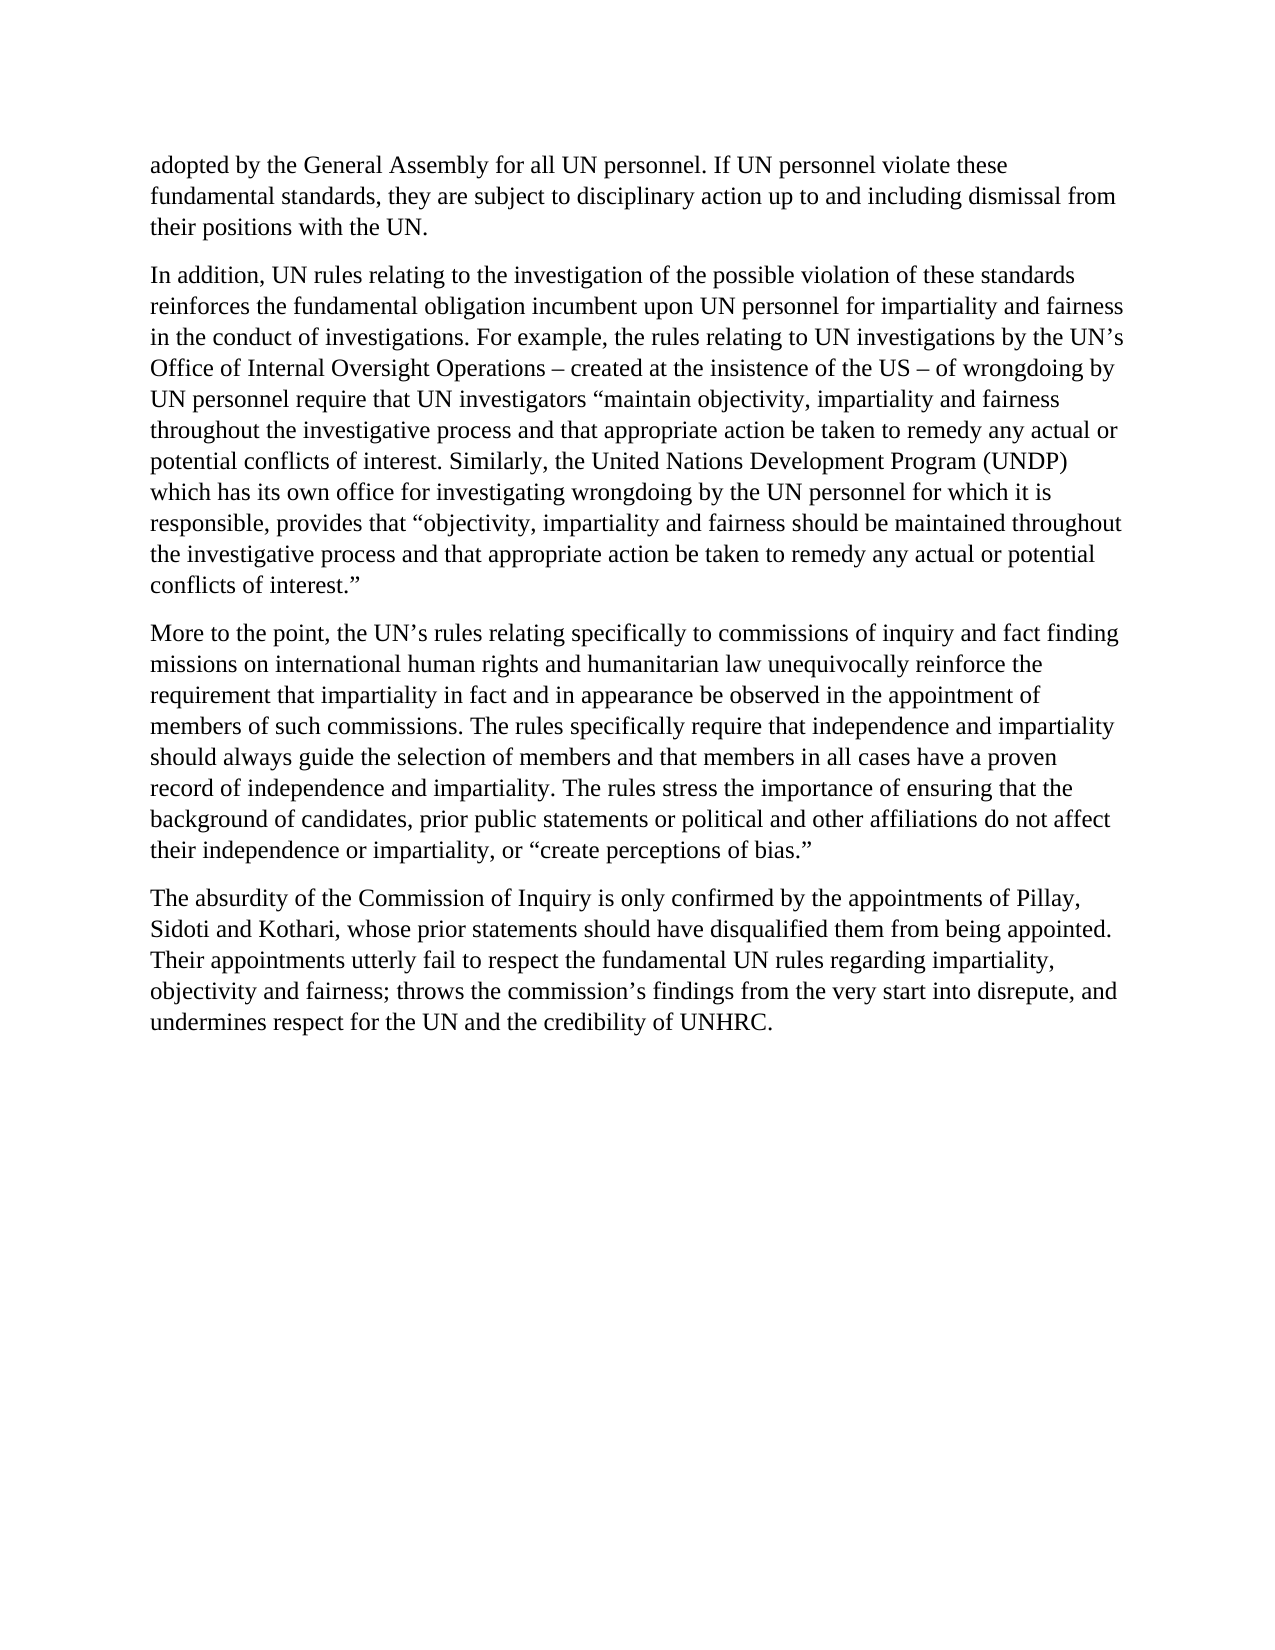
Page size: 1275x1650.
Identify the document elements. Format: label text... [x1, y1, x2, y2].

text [150, 150, 1125, 241]
text The absurdity of the Commission of Inquiry is only confirmed by the appointments of Pillay, Sidoti and Kothari, whose prior statements should have disqualified them from being appointed. Their appointments utterly fail to respect the fundamental UN rules regarding impartiality, objectivity and fairness; throws the commission’s findings from the very start into disrepute, and undermines respect for the UN and the credibility of UNHRC. [150, 883, 1125, 1036]
text More to the point, the UN’s rules relating specifically to commissions of inquiry and fact finding missions on international human rights and humanitarian law unequivocally reinforce the requirement that impartiality in fact and in appearance be observed in the appointment of members of such commissions. The rules specifically require that independence and impartiality should always guide the selection of members and that members in all cases have a proven record of independence and impartiality. The rules stress the importance of ensuring that the background of candidates, prior public statements or political and other affiliations do not affect their independence or impartiality, or “create perceptions of bias.” [150, 618, 1125, 864]
text In addition, UN rules relating to the investigation of the possible violation of these standards reinforces the fundamental obligation incumbent upon UN personnel for impartiality and fairness in the conduct of investigations. For example, the rules relating to UN investigations by the UN’s Office of Internal Oversight Operations – created at the insistence of the US – of wrongdoing by UN personnel require that UN investigators “maintain objectivity, impartiality and fairness throughout the investigative process and that appropriate action be taken to remedy any actual or potential conflicts of interest. Similarly, the United Nations Development Program (UNDP) which has its own office for investigating wrongdoing by the UN personnel for which it is responsible, provides that “objectivity, impartiality and fairness should be maintained throughout the investigative process and that appropriate action be taken to remedy any actual or potential conflicts of interest.” [150, 260, 1125, 599]
